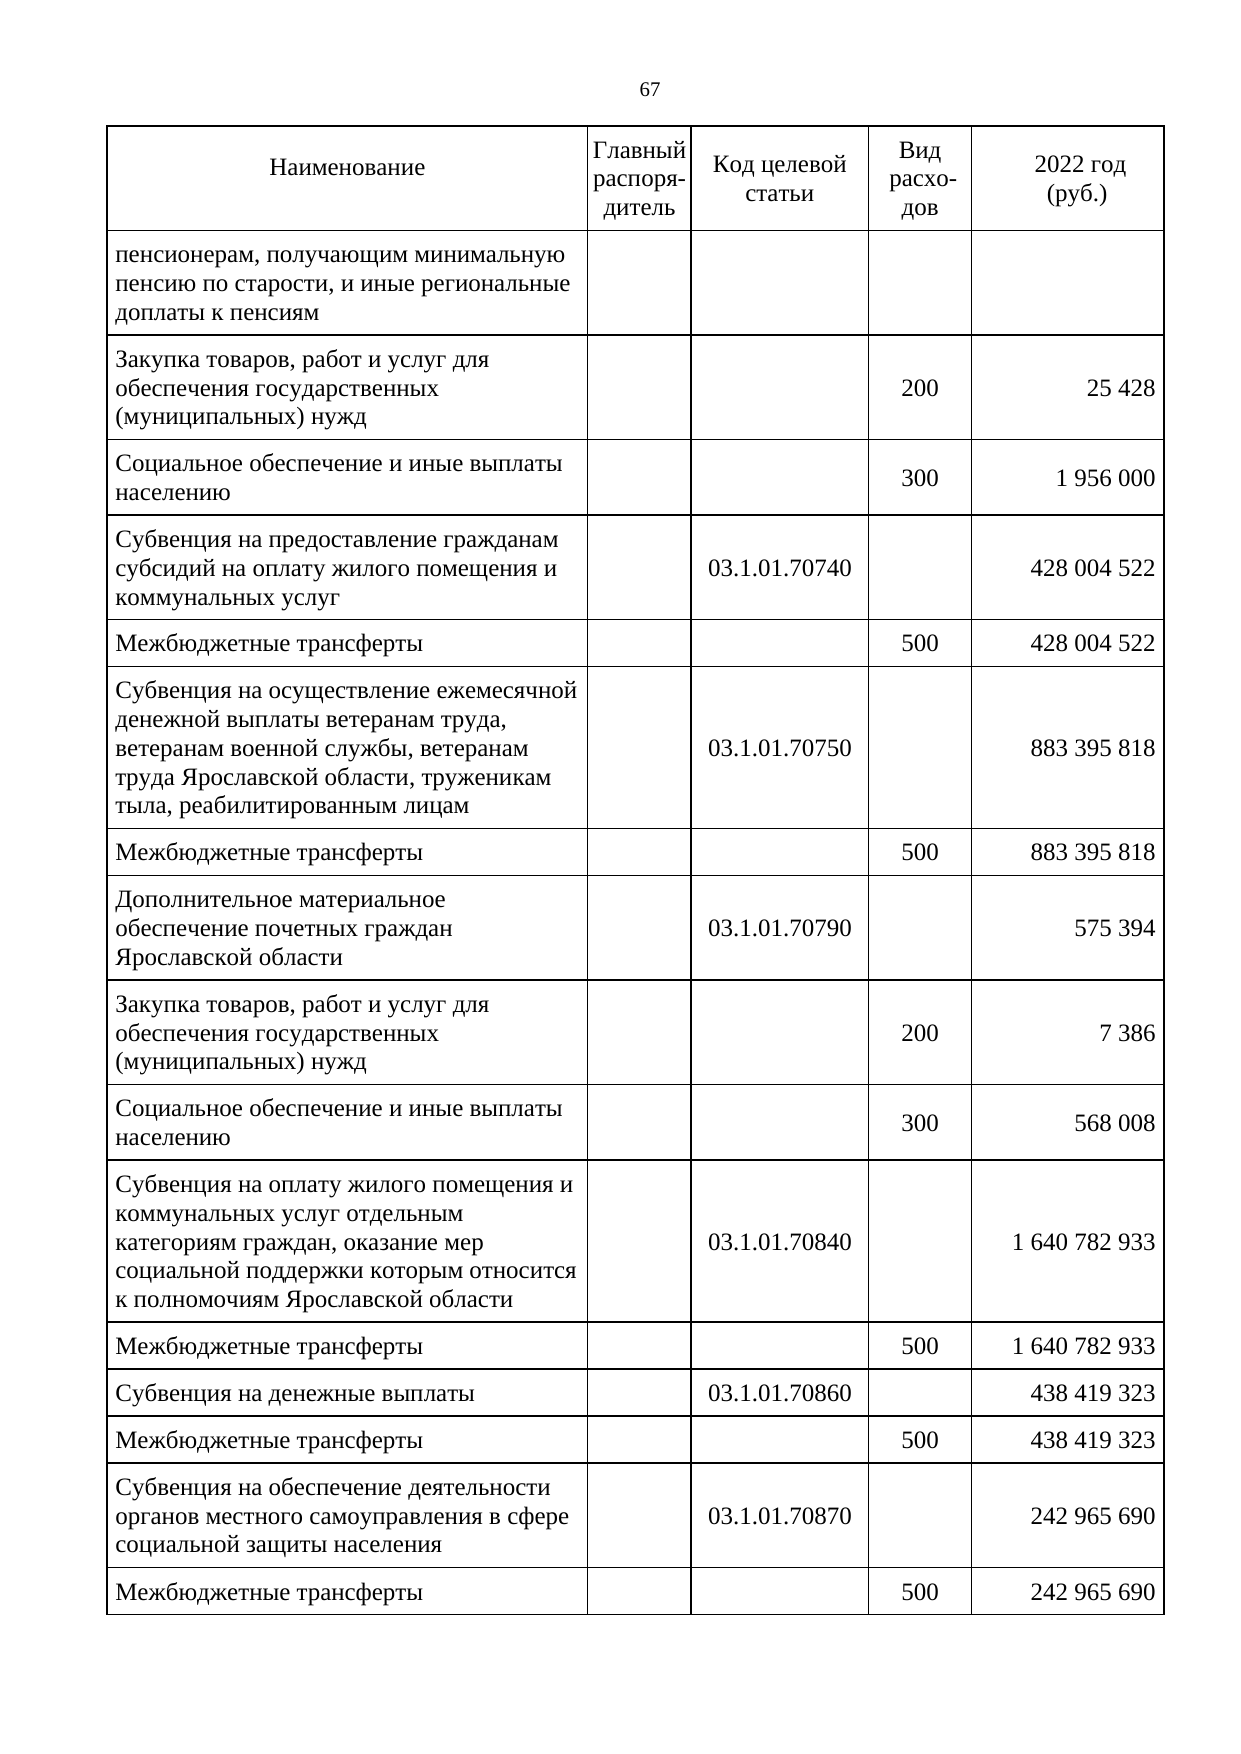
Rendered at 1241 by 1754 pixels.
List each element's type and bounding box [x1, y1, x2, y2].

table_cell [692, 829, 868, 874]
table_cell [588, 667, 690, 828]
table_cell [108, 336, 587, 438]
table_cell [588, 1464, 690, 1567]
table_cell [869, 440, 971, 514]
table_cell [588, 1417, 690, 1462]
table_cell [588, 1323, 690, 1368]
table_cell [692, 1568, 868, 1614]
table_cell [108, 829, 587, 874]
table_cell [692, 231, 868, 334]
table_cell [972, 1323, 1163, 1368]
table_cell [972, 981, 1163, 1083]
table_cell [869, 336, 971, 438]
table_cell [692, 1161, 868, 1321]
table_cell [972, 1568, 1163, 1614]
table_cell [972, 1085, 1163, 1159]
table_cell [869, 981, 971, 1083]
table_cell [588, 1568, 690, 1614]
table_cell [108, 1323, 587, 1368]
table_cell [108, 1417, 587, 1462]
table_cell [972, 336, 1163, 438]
table_header [108, 127, 587, 229]
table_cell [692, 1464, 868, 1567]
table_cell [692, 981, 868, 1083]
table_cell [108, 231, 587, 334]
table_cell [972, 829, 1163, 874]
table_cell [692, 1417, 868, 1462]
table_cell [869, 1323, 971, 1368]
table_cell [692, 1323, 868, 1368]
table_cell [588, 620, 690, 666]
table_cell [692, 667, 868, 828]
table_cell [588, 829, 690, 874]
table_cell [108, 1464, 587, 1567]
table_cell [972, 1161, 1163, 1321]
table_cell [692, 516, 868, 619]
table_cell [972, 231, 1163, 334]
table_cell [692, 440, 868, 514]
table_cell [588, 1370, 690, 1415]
table_header [692, 127, 868, 229]
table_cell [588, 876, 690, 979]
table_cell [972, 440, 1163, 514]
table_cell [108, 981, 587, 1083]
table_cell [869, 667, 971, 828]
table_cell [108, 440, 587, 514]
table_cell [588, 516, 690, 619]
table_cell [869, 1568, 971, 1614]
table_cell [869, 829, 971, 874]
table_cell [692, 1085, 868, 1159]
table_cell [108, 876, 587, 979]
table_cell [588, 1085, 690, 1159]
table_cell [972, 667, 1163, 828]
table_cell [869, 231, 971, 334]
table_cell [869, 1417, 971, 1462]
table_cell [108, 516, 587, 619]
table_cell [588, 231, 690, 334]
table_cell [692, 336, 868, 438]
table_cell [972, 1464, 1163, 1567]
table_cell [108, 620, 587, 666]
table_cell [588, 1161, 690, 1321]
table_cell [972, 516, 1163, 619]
table_header [972, 127, 1163, 229]
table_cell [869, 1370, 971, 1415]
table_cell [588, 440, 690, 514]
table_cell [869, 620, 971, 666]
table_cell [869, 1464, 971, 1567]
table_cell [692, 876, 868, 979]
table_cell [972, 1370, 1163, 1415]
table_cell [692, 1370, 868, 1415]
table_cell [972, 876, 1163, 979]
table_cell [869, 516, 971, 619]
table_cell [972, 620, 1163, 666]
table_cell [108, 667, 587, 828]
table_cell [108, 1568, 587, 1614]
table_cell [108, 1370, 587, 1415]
table_header [869, 127, 971, 229]
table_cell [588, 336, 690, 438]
table_header [588, 127, 690, 229]
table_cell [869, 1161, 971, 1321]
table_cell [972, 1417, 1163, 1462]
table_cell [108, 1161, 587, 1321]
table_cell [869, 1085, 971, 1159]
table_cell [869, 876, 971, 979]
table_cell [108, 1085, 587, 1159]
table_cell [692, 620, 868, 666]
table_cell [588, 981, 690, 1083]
